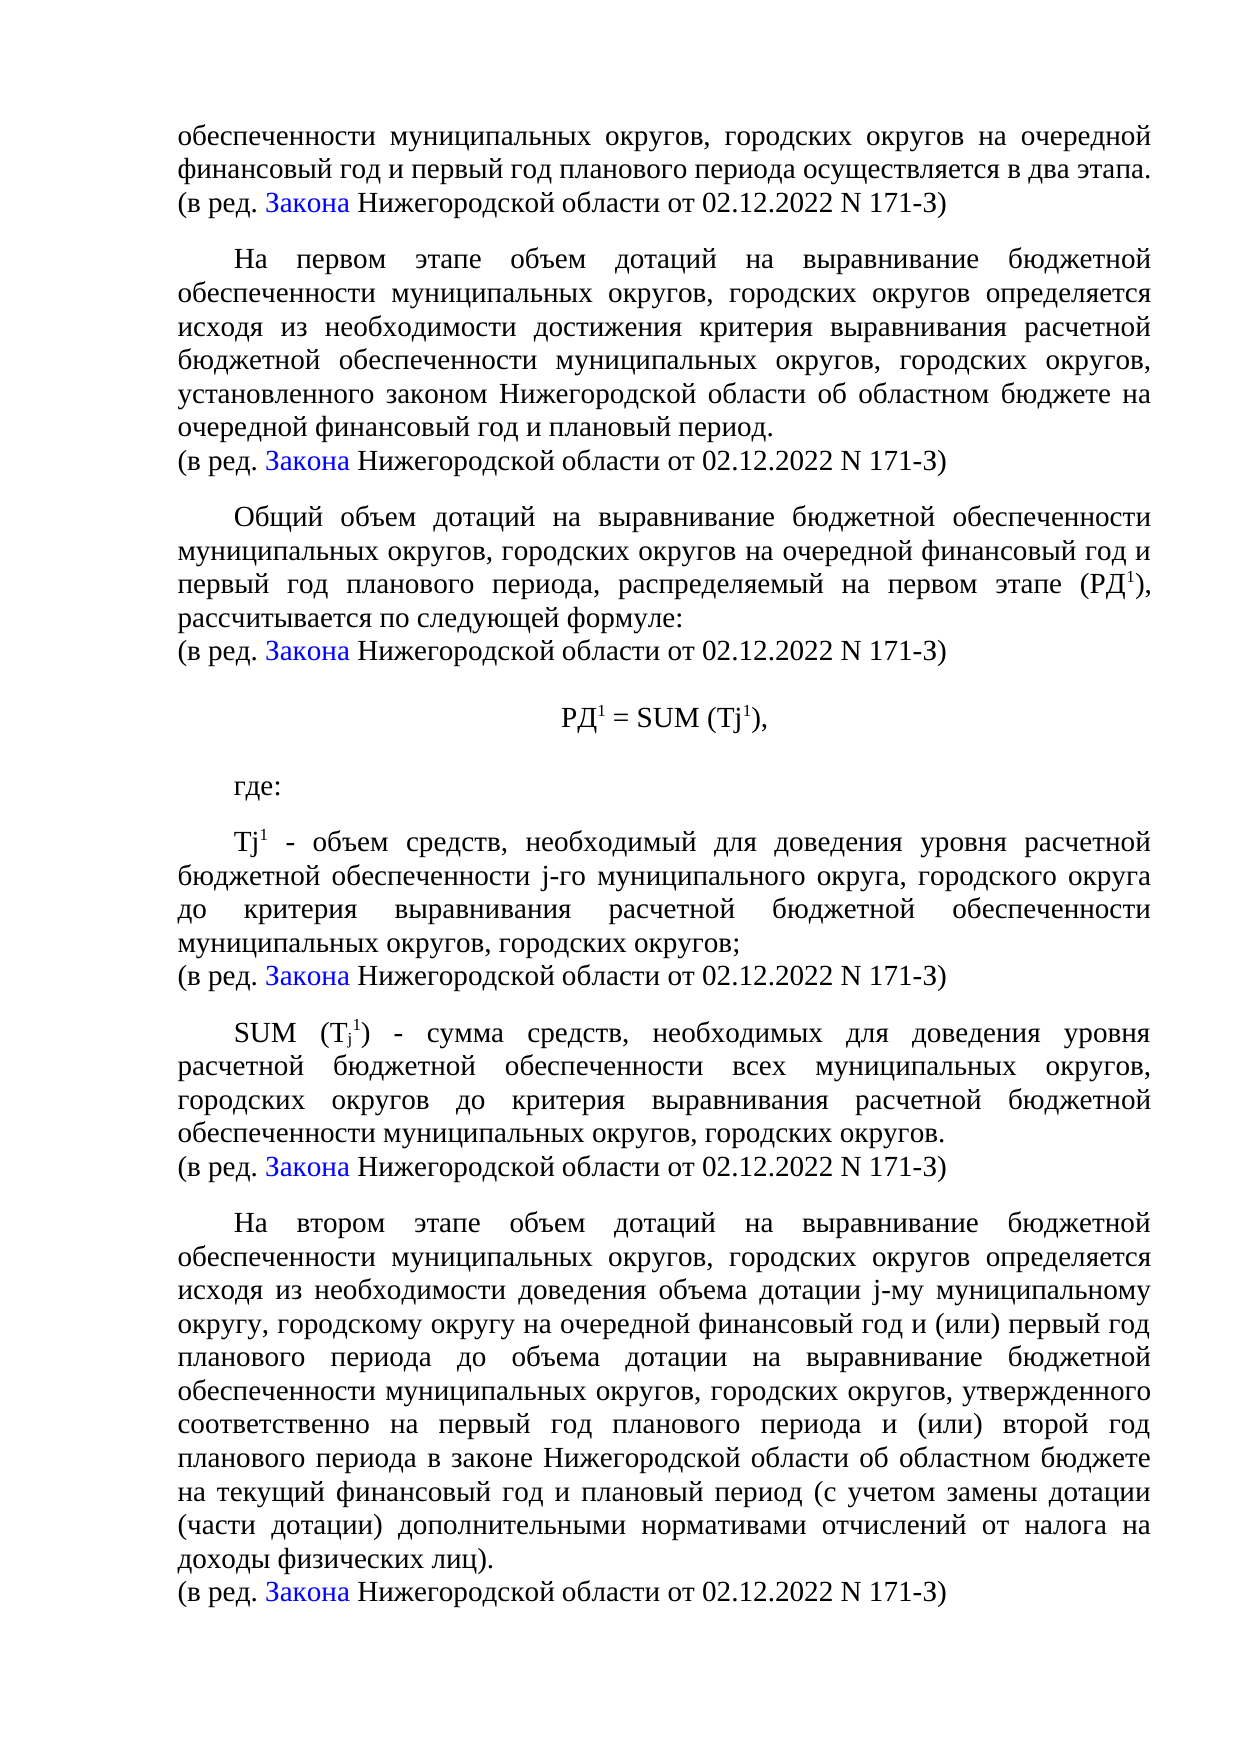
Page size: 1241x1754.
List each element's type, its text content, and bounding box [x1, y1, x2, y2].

text Общий объем дотаций на выравнивание бюджетной обеспеченности муниципальных округов, городских округов на очередной финансовый год и первый год планового периода, распределяемый на первом этапе (РД1), рассчитывается по следующей формуле: [177, 499, 1152, 633]
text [177, 118, 1152, 185]
text (в ред. Закона Нижегородской области от 02.12.2022 N 171-З) [177, 633, 1152, 667]
text SUM (Тj1) - сумма средств, необходимых для доведения уровня расчетной бюджетной обеспеченности всех муниципальных округов, городских округов до критерия выравнивания расчетной бюджетной обеспеченности муниципальных округов, городских округов. [177, 1015, 1152, 1149]
text (в ред. Закона Нижегородской области от 02.12.2022 N 171-З) [177, 185, 1152, 219]
text (в ред. Закона Нижегородской области от 02.12.2022 N 171-З) [177, 1574, 1152, 1608]
text (в ред. Закона Нижегородской области от 02.12.2022 N 171-З) [177, 958, 1152, 992]
text РД1 = SUM (Тj1), [177, 701, 1152, 734]
text На втором этапе объем дотаций на выравнивание бюджетной обеспеченности муниципальных округов, городских округов определяется исходя из необходимости доведения объема дотации j-му муниципальному округу, городскому округу на очередной финансовый год и (или) первый год планового периода до объема дотации на выравнивание бюджетной обеспеченности муниципальных округов, городских округов, утвержденного соответственно на первый год планового периода и (или) второй год планового периода в законе Нижегородской области об областном бюджете на текущий финансовый год и плановый период (с учетом замены дотации (части дотации) дополнительными нормативами отчислений от налога на доходы физических лиц). [177, 1205, 1152, 1574]
text (в ред. Закона Нижегородской области от 02.12.2022 N 171-З) [177, 1149, 1152, 1182]
text Тj1 - объем средств, необходимый для доведения уровня расчетной бюджетной обеспеченности j-го муниципального округа, городского округа до критерия выравнивания расчетной бюджетной обеспеченности муниципальных округов, городских округов; [177, 824, 1152, 958]
text (в ред. Закона Нижегородской области от 02.12.2022 N 171-З) [177, 443, 1152, 476]
text где: [177, 768, 1152, 801]
text На первом этапе объем дотаций на выравнивание бюджетной обеспеченности муниципальных округов, городских округов определяется исходя из необходимости достижения критерия выравнивания расчетной бюджетной обеспеченности муниципальных округов, городских округов, установленного законом Нижегородской области об областном бюджете на очередной финансовый год и плановый период. [177, 242, 1152, 443]
